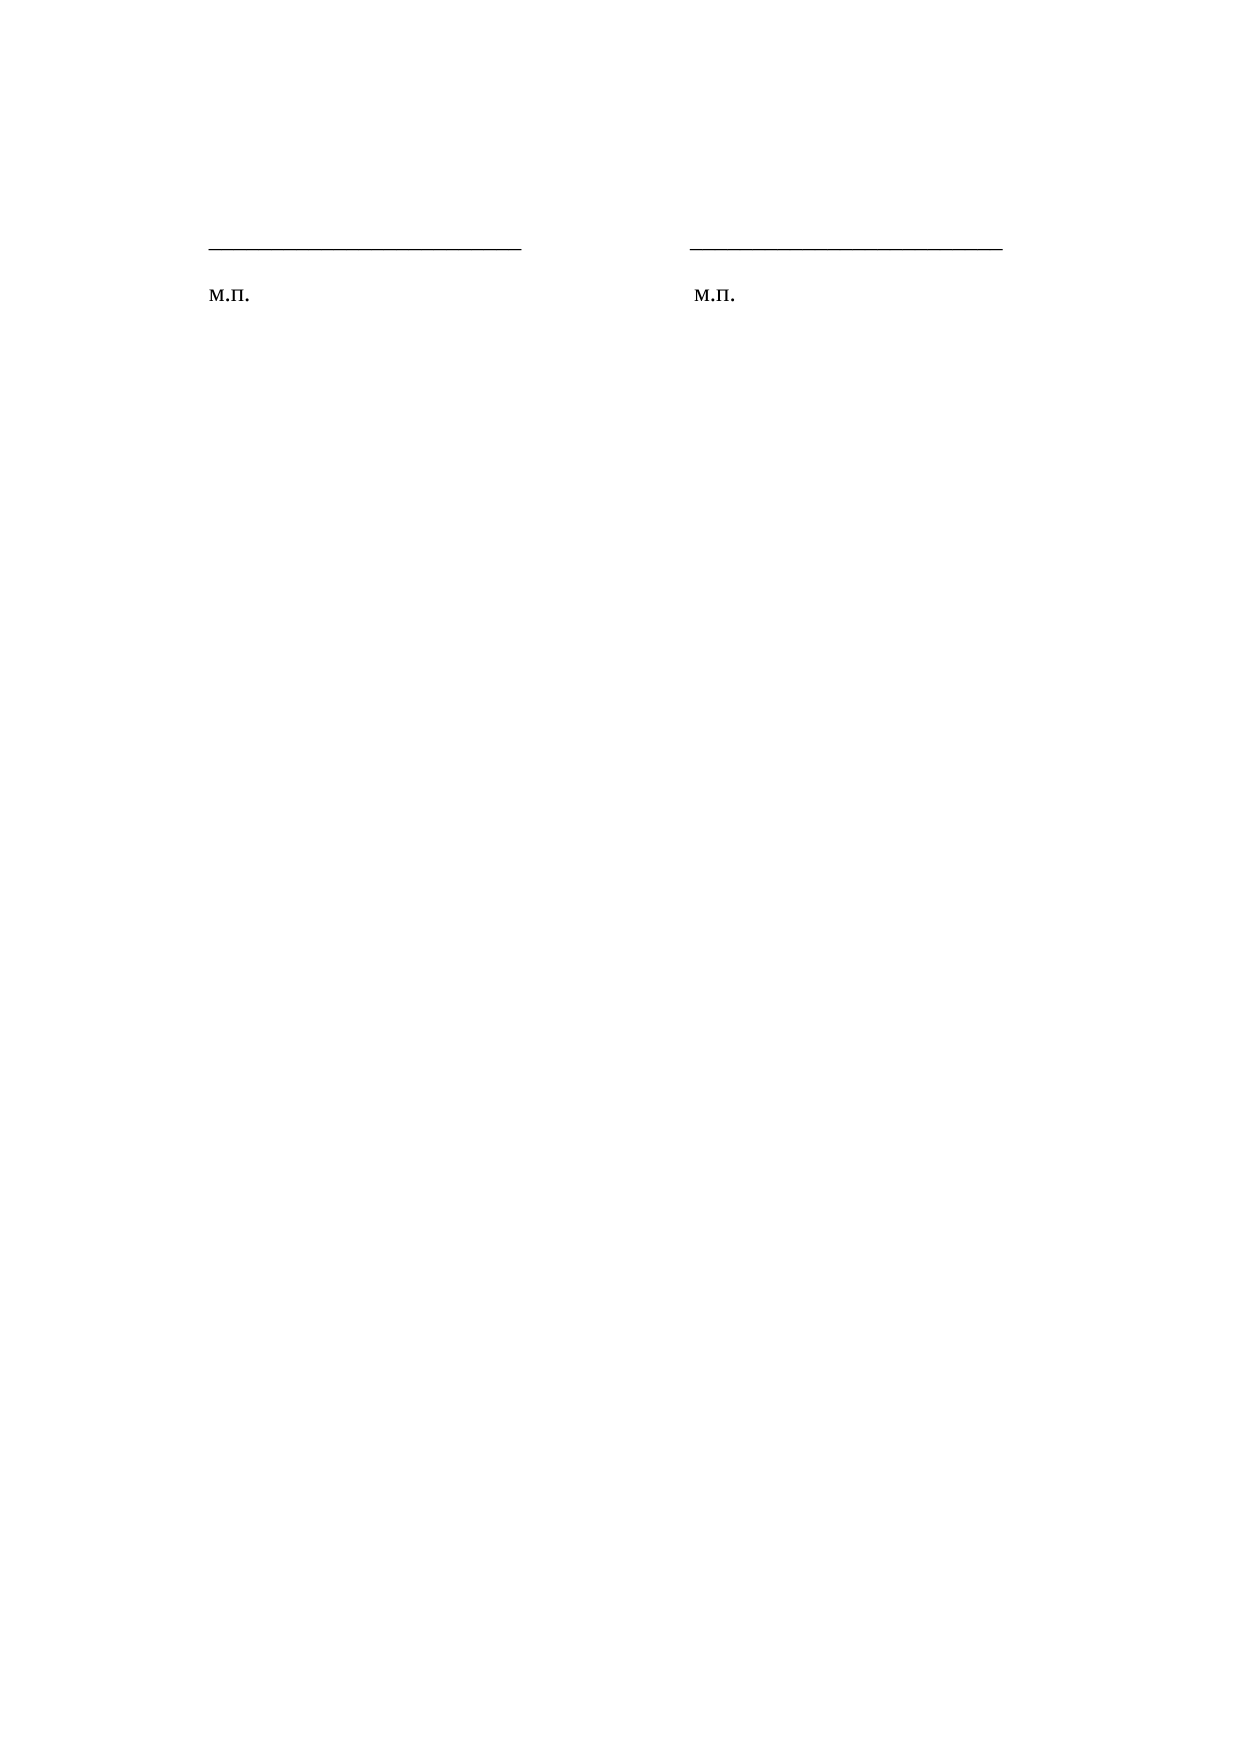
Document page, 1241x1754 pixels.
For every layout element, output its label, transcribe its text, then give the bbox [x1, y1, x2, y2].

text _________________________ _________________________ [177, 224, 1218, 253]
text м.п. м.п. [177, 278, 1218, 307]
